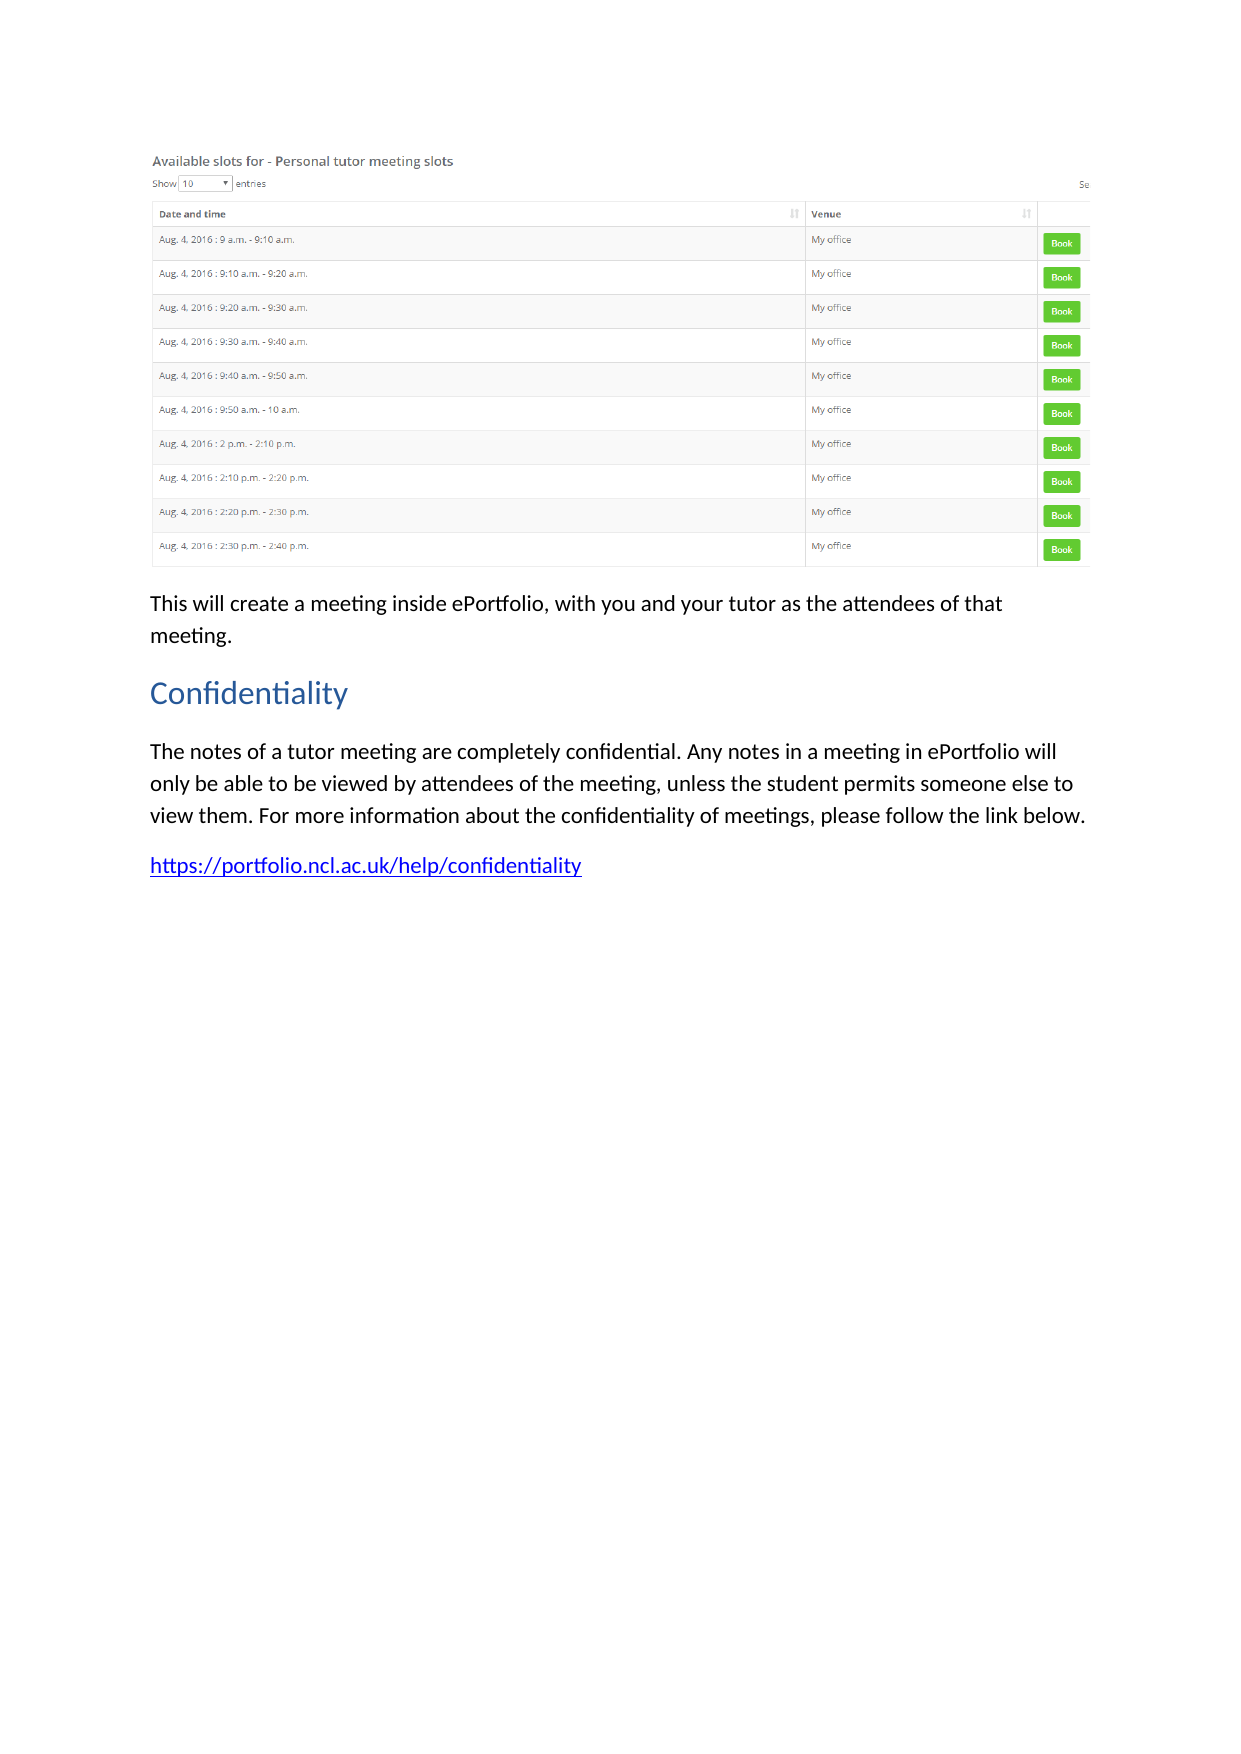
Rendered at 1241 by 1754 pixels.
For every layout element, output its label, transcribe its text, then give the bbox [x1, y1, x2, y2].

subtitle Confidentiality [150, 672, 1090, 713]
text This will create a meeting inside ePortfolio, with you and your tutor as the attendees of that meeting. [150, 589, 1090, 649]
text The notes of a tutor meeting are completely confidential. Any notes in a meeting in ePortfolio will only be able to be viewed by attendees of the meeting, unless the student permits someone else to view them. For more information about the confidentiality of meetings, please follow the link below. [150, 737, 1090, 829]
picture [150, 150, 1091, 567]
text https://portfolio.ncl.ac.uk/help/confidentiality [150, 852, 1090, 879]
